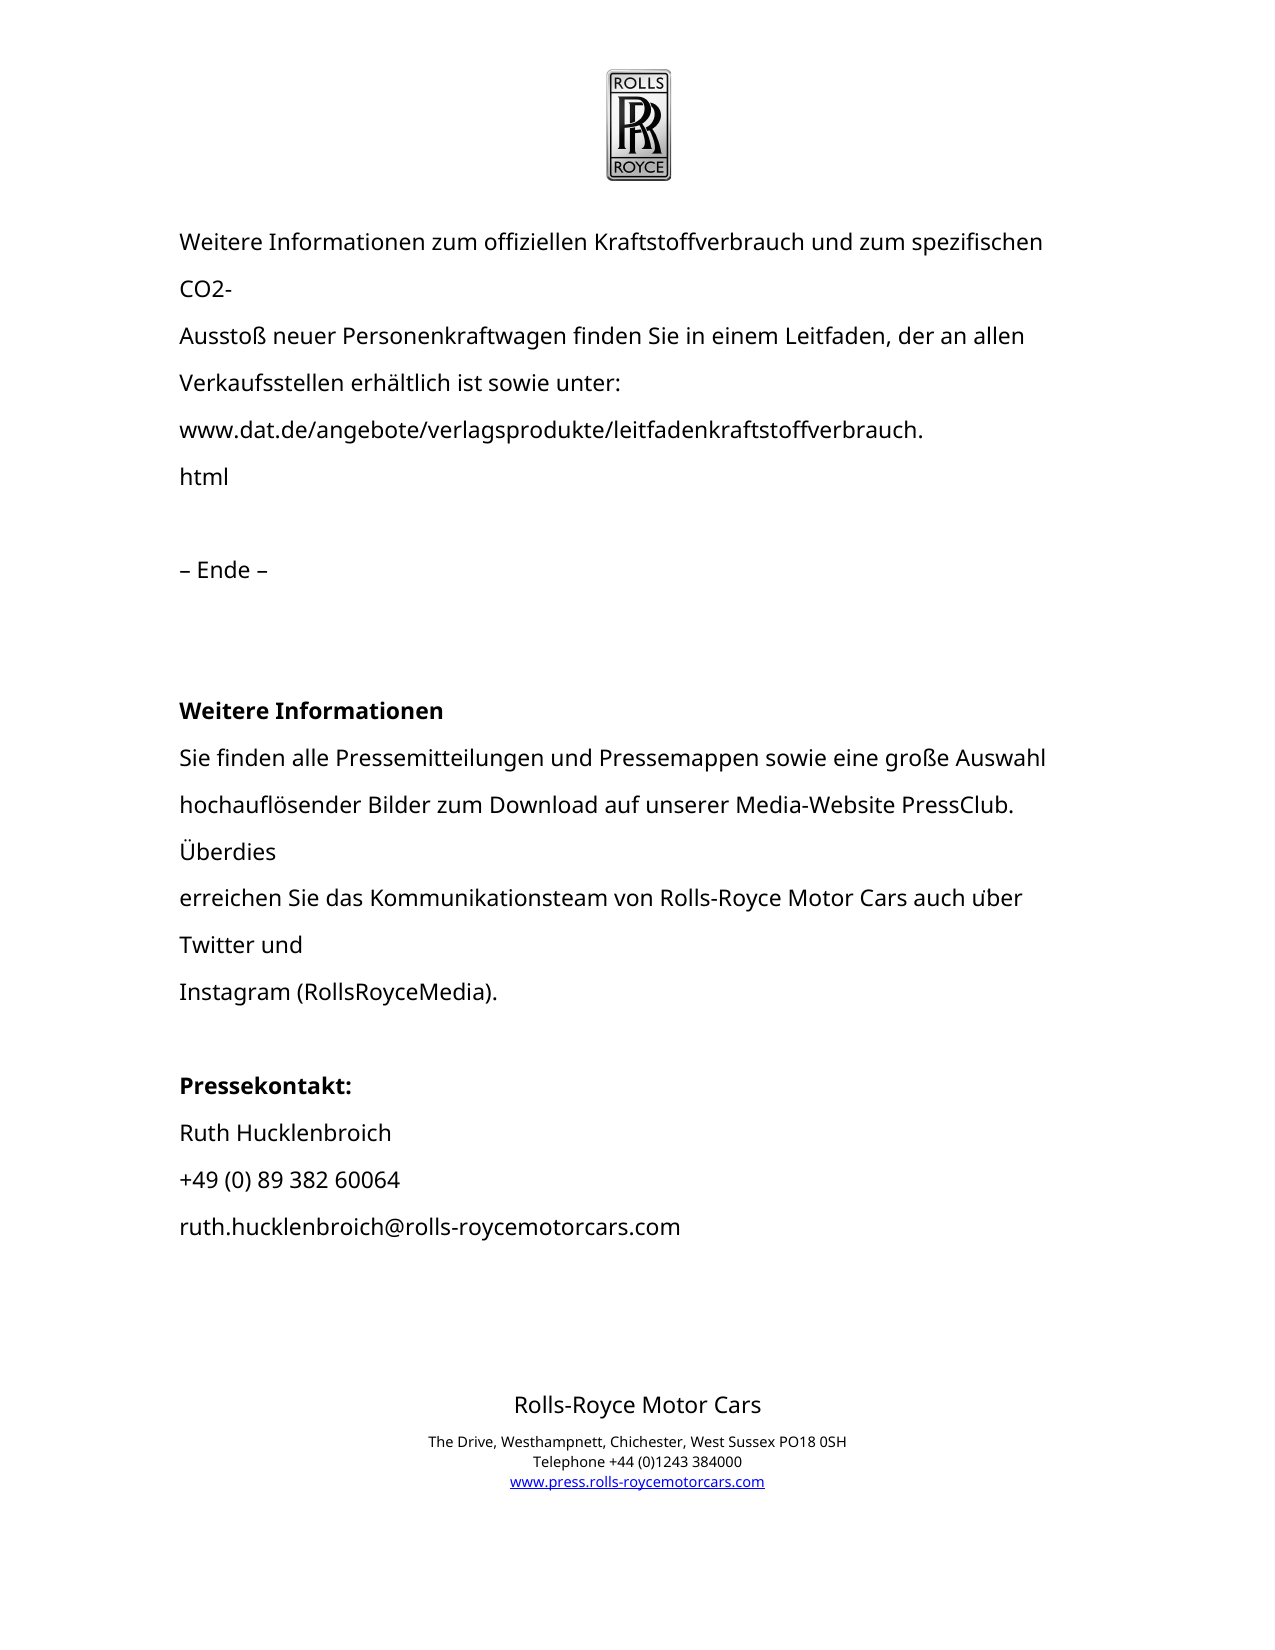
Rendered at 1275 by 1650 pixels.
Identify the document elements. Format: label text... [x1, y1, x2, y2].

text Weitere Informationen zum offiziellen Kraftstoffverbrauch und zum spezifischen CO2- [179, 226, 1096, 304]
text Pressekontakt: [179, 1070, 1096, 1101]
text Verkaufsstellen erhältlich ist sowie unter: [179, 367, 1096, 398]
text Sie finden alle Pressemitteilungen und Pressemappen sowie eine große Auswahl [179, 742, 1096, 773]
text Instagram (RollsRoyceMedia). [179, 976, 1096, 1007]
text erreichen Sie das Kommunikationsteam von Rolls-Royce Motor Cars auch über Twitter und [179, 882, 1096, 960]
text +49 (0) 89 382 60064 [179, 1163, 1096, 1195]
text html [179, 460, 1096, 492]
text Weitere Informationen [179, 695, 1096, 726]
text ruth.hucklenbroich@rolls-roycemotorcars.com [179, 1210, 1096, 1242]
text Ausstoß neuer Personenkraftwagen finden Sie in einem Leitfaden, der an allen [179, 320, 1096, 351]
text www.dat.de/angebote/verlagsprodukte/leitfadenkraftstoffverbrauch. [179, 413, 1096, 445]
picture [606, 69, 672, 181]
text Ruth Hucklenbroich [179, 1117, 1096, 1148]
text hochauflösender Bilder zum Download auf unserer Media-Website PressClub. Überdies [179, 788, 1096, 867]
text – Ende – [179, 554, 1096, 585]
